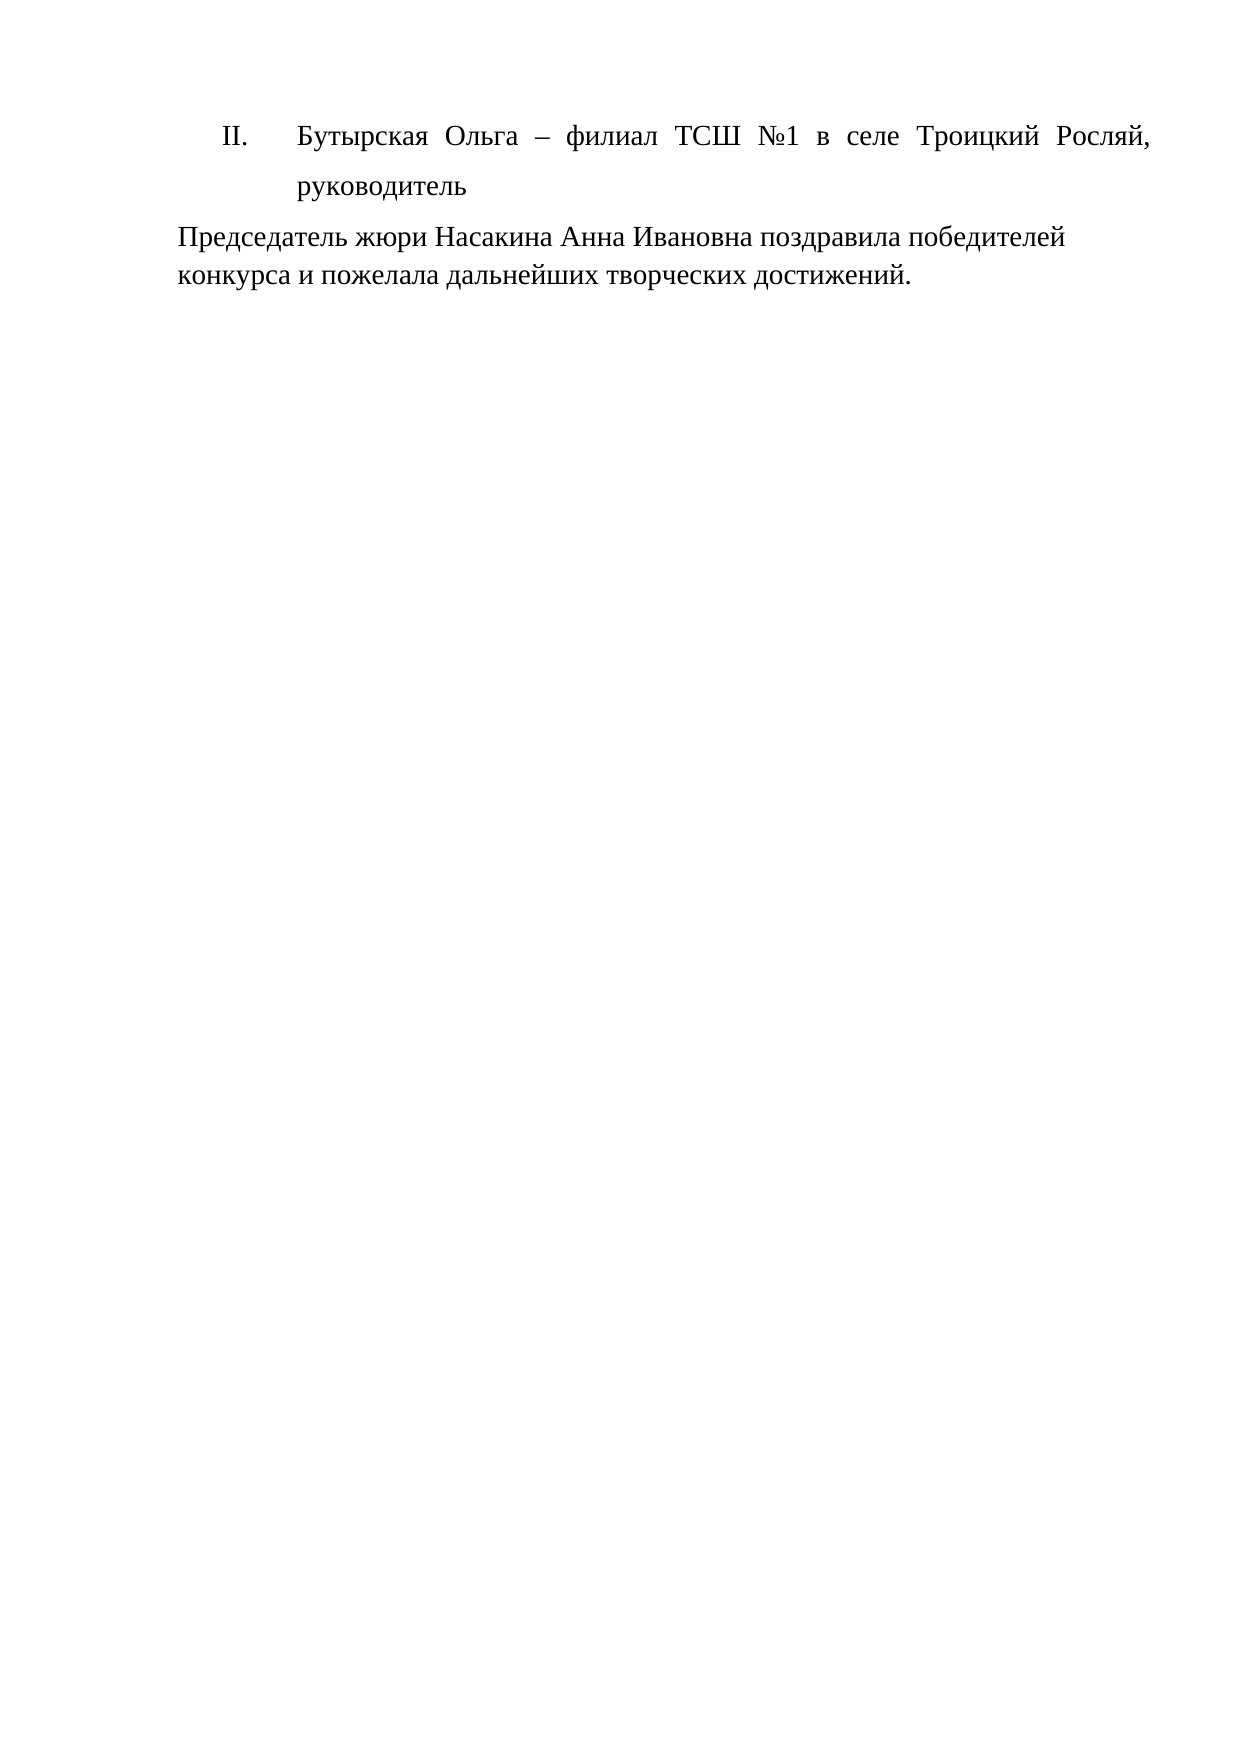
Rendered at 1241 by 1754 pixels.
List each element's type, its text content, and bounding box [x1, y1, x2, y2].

list Бутырская Ольга – филиал ТСШ №1 в селе Троицкий Росляй, руководитель [222, 118, 1152, 202]
text Председатель жюри Насакина Анна Ивановна поздравила победителей конкурса и пожелала дальнейших творческих достижений. [177, 219, 1152, 291]
